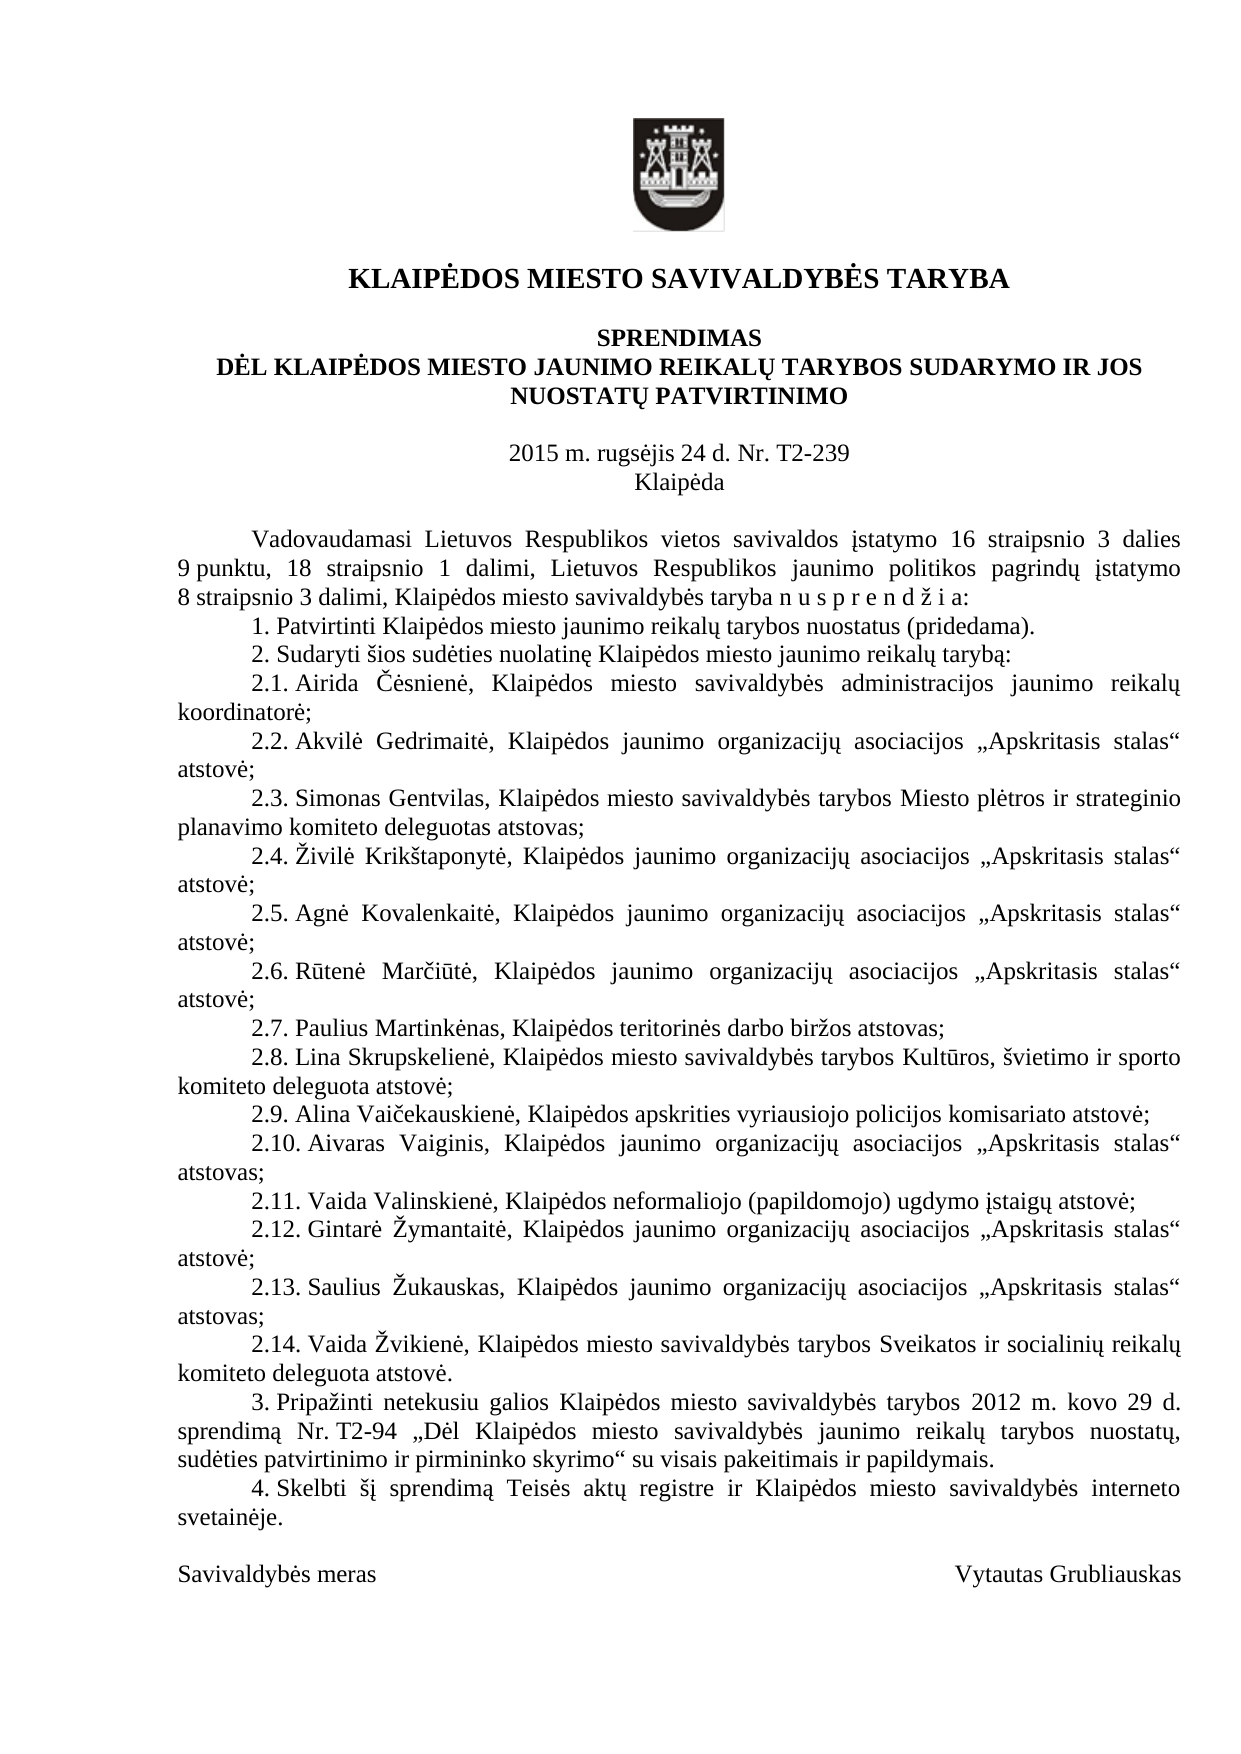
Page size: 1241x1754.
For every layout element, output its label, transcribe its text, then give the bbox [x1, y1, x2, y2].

text 2.1. Airida Čėsnienė, Klaipėdos miesto savivaldybės administracijos jaunimo reikalų koordinatorė; [177, 668, 1181, 726]
text 2.7. Paulius Martinkėnas, Klaipėdos teritorinės darbo biržos atstovas; [177, 1013, 1181, 1042]
text 2.9. Alina Vaičekauskienė, Klaipėdos apskrities vyriausiojo policijos komisariato atstovė; [177, 1099, 1181, 1128]
text 2.4. Živilė Krikštaponytė, Klaipėdos jaunimo organizacijų asociacijos „Apskritasis stalas“ atstovė; [177, 841, 1181, 898]
table_header Vytautas Grubliauskas [812, 1560, 1192, 1588]
text 2.14. Vaida Žvikienė, Klaipėdos miesto savivaldybės tarybos Sveikatos ir socialinių reikalų komiteto deleguota atstovė. [177, 1329, 1181, 1387]
text Vadovaudamasi Lietuvos Respublikos vietos savivaldos įstatymo 16 straipsnio 3 dalies 9 punktu, 18 straipsnio 1 dalimi, Lietuvos Respublikos jaunimo politikos pagrindų įstatymo 8 straipsnio 3 dalimi, Klaipėdos miesto savivaldybės taryba nusprendžia: [177, 524, 1181, 611]
text 2.13. Saulius Žukauskas, Klaipėdos jaunimo organizacijų asociacijos „Apskritasis stalas“ atstovas; [177, 1272, 1181, 1329]
text 2.6. Rūtenė Marčiūtė, Klaipėdos jaunimo organizacijų asociacijos „Apskritasis stalas“ atstovė; [177, 956, 1181, 1013]
text 2015 m. rugsėjis 24 d. Nr. T2-239 [177, 438, 1181, 467]
text 2. Sudaryti šios sudėties nuolatinę Klaipėdos miesto jaunimo reikalų tarybą: [177, 639, 1181, 668]
text 2.8. Lina Skrupskelienė, Klaipėdos miesto savivaldybės tarybos Kultūros, švietimo ir sporto komiteto deleguota atstovė; [177, 1042, 1181, 1099]
text 3. Pripažinti netekusiu galios Klaipėdos miesto savivaldybės tarybos 2012 m. kovo 29 d. sprendimą Nr. T2-94 „Dėl Klaipėdos miesto savivaldybės jaunimo reikalų tarybos nuostatų, sudėties patvirtinimo ir pirmininko skyrimo“ su visais pakeitimais ir papildymais. [177, 1387, 1181, 1473]
text Klaipėda [177, 467, 1181, 496]
text 2.12. Gintarė Žymantaitė, Klaipėdos jaunimo organizacijų asociacijos „Apskritasis stalas“ atstovė; [177, 1214, 1181, 1272]
picture [633, 118, 726, 233]
text KLAIPĖDOS MIESTO SAVIVALDYBĖS TARYBA [177, 261, 1181, 294]
text DĖL KLAIPĖDOS MIESTO JAUNIMO REIKALŲ TARYBOS SUDARYMO IR Jos NUOSTATŲ PATVIRTINIMO [177, 352, 1181, 409]
text 2.10. Aivaras Vaiginis, Klaipėdos jaunimo organizacijų asociacijos „Apskritasis stalas“ atstovas; [177, 1128, 1181, 1186]
text 4. Skelbti šį sprendimą Teisės aktų registre ir Klaipėdos miesto savivaldybės interneto svetainėje. [177, 1473, 1181, 1531]
text 2.2. Akvilė Gedrimaitė, Klaipėdos jaunimo organizacijų asociacijos „Apskritasis stalas“ atstovė; [177, 726, 1181, 783]
text 1. Patvirtinti Klaipėdos miesto jaunimo reikalų tarybos nuostatus (pridedama). [177, 611, 1181, 639]
text 2.3. Simonas Gentvilas, Klaipėdos miesto savivaldybės tarybos Miesto plėtros ir strateginio planavimo komiteto deleguotas atstovas; [177, 783, 1181, 841]
text 2.5. Agnė Kovalenkaitė, Klaipėdos jaunimo organizacijų asociacijos „Apskritasis stalas“ atstovė; [177, 898, 1181, 956]
text SPRENDIMAS [177, 323, 1181, 352]
table_header Savivaldybės meras [166, 1560, 812, 1588]
text 2.11. Vaida Valinskienė, Klaipėdos neformaliojo (papildomojo) ugdymo įstaigų atstovė; [177, 1186, 1181, 1214]
